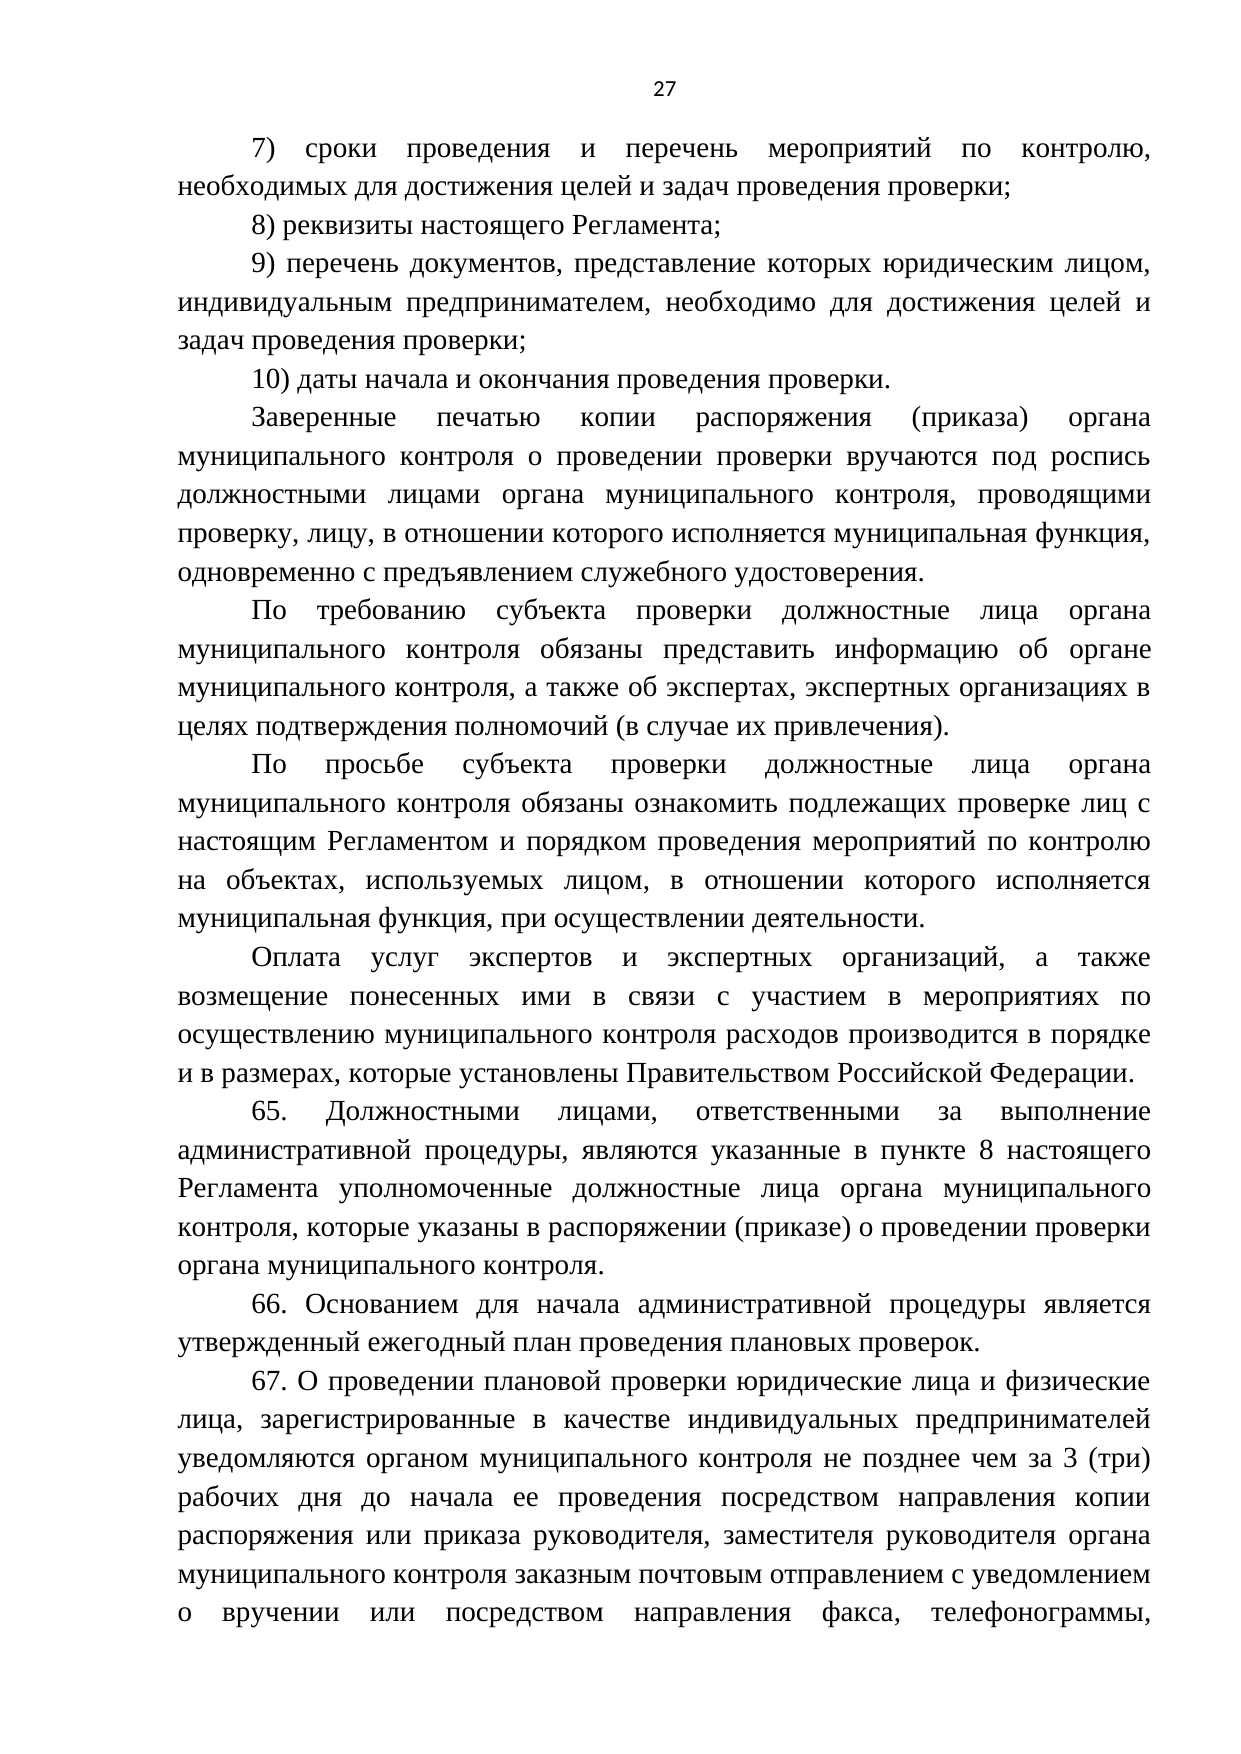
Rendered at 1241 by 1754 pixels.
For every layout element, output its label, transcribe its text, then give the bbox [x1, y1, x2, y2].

text 66. Основанием для начала административной процедуры является утвержденный ежегодный план проведения плановых проверок. [177, 1286, 1152, 1358]
text 7) сроки проведения и перечень мероприятий по контролю, необходимых для достижения целей и задач проведения проверки; [177, 130, 1152, 202]
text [177, 1363, 1152, 1628]
text Оплата услуг экспертов и экспертных организаций, а также возмещение понесенных ими в связи с участием в мероприятиях по осуществлению муниципального контроля расходов производится в порядке и в размерах, которые установлены Правительством Российской Федерации. [177, 939, 1152, 1088]
text 10) даты начала и окончания проведения проверки. [177, 361, 1152, 394]
text 9) перечень документов, представление которых юридическим лицом, индивидуальным предпринимателем, необходимо для достижения целей и задач проведения проверки; [177, 245, 1152, 356]
text По просьбе субъекта проверки должностные лица органа муниципального контроля обязаны ознакомить подлежащих проверке лиц с настоящим Регламентом и порядком проведения мероприятий по контролю на объектах, используемых лицом, в отношении которого исполняется муниципальная функция, при осуществлении деятельности. [177, 746, 1152, 934]
text Заверенные печатью копии распоряжения (приказа) органа муниципального контроля о проведении проверки вручаются под роспись должностными лицами органа муниципального контроля, проводящими проверку, лицу, в отношении которого исполняется муниципальная функция, одновременно с предъявлением служебного удостоверения. [177, 399, 1152, 587]
text 8) реквизиты настоящего Регламента; [177, 207, 1152, 240]
text По требованию субъекта проверки должностные лица органа муниципального контроля обязаны представить информацию об органе муниципального контроля, а также об экспертах, экспертных организациях в целях подтверждения полномочий (в случае их привлечения). [177, 592, 1152, 741]
text 65. Должностными лицами, ответственными за выполнение административной процедуры, являются указанные в пункте 8 настоящего Регламента уполномоченные должностные лица органа муниципального контроля, которые указаны в распоряжении (приказе) о проведении проверки органа муниципального контроля. [177, 1093, 1152, 1281]
